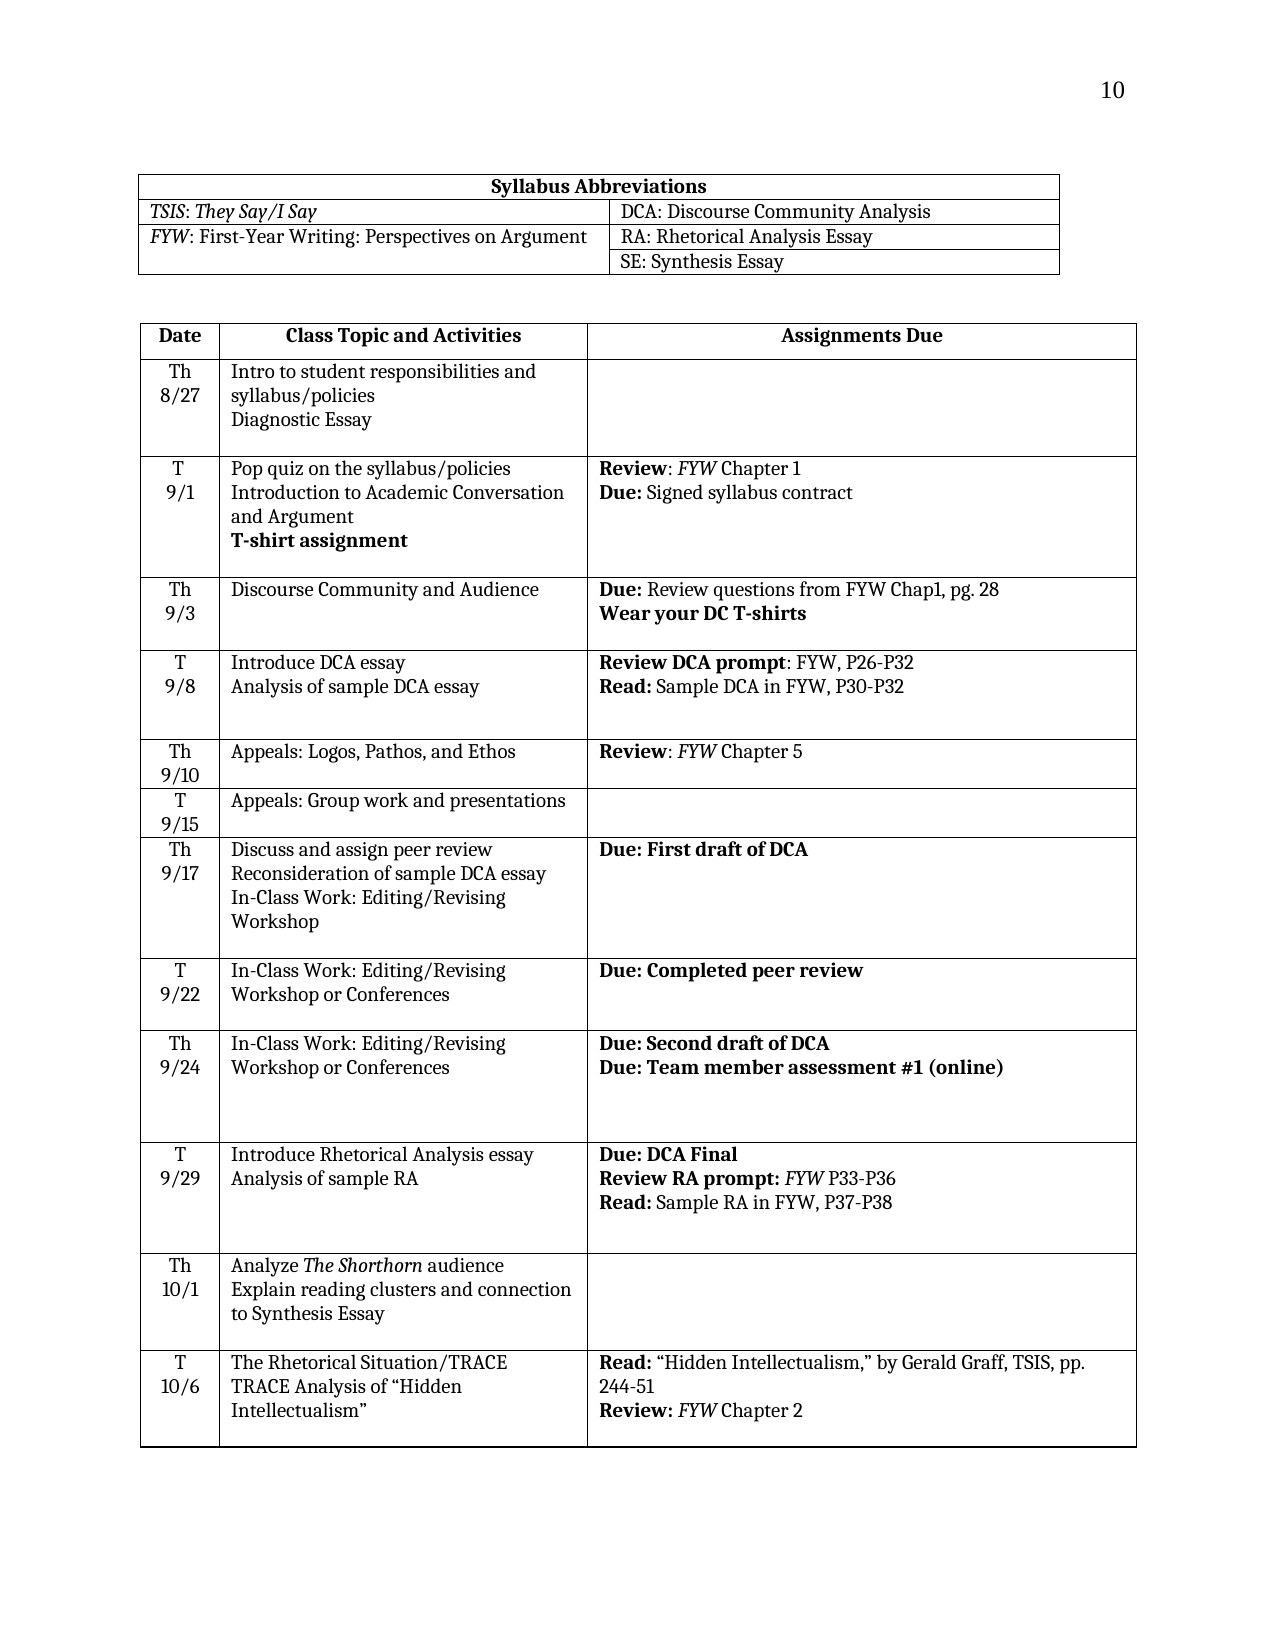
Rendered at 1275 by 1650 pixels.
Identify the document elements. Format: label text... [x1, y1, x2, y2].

table_cell Discuss and assign peer review Reconsideration of sample DCA essay In-Class Work: Editing/Revising Workshop [220, 838, 587, 957]
table_cell T 9/22 [141, 959, 219, 1030]
table_cell [588, 360, 1136, 456]
table_cell Th 10/1 [141, 1254, 219, 1349]
table_cell Pop quiz on the syllabus/policies Introduction to Academic Conversation and Argument T-shirt assignment [220, 457, 587, 577]
table_header Date [141, 324, 219, 359]
table_cell SE: Synthesis Essay [610, 250, 1059, 274]
table_cell RA: Rhetorical Analysis Essay [610, 225, 1059, 249]
table_cell Discourse Community and Audience [220, 578, 587, 649]
table_cell Analyze The Shorthorn audience Explain reading clusters and connection to Synthesis Essay [220, 1254, 587, 1349]
table_header Syllabus Abbreviations [139, 175, 1059, 199]
table_cell Introduce Rhetorical Analysis essay Analysis of sample RA [220, 1143, 587, 1253]
table_cell TSIS: They Say/I Say [139, 200, 609, 224]
table_cell FYW: First-Year Writing: Perspectives on Argument [139, 225, 609, 274]
table_cell The Rhetorical Situation/TRACE TRACE Analysis of “Hidden Intellectualism” [220, 1351, 587, 1446]
table_cell T 9/29 [141, 1143, 219, 1253]
table_cell DCA: Discourse Community Analysis [610, 200, 1059, 224]
table_header Class Topic and Activities [220, 324, 587, 359]
table_cell T 9/8 [141, 651, 219, 739]
table_cell In-Class Work: Editing/Revising Workshop or Conferences [220, 959, 587, 1030]
table_cell Due: Completed peer review [588, 959, 1136, 1030]
table_cell Review: FYW Chapter 1 Due: Signed syllabus contract [588, 457, 1136, 577]
table_cell Appeals: Logos, Pathos, and Ethos [220, 740, 587, 788]
table_cell [588, 1254, 1136, 1349]
table_cell Introduce DCA essay Analysis of sample DCA essay [220, 651, 587, 739]
table_cell T 9/15 [141, 789, 219, 837]
table_cell Th 9/10 [141, 740, 219, 788]
table_cell Th 9/3 [141, 578, 219, 649]
table_cell [588, 789, 1136, 837]
table_cell Read: “Hidden Intellectualism,” by Gerald Graff, TSIS, pp. 244-51 Review: FYW Chapter 2 [588, 1351, 1136, 1446]
table_cell Review DCA prompt: FYW, P26-P32 Read: Sample DCA in FYW, P30-P32 [588, 651, 1136, 739]
table_cell In-Class Work: Editing/Revising Workshop or Conferences [220, 1031, 587, 1142]
table_cell Due: Second draft of DCA Due: Team member assessment #1 (online) [588, 1031, 1136, 1142]
table_cell Review: FYW Chapter 5 [588, 740, 1136, 788]
table_cell Due: DCA Final Review RA prompt: FYW P33-P36 Read: Sample RA in FYW, P37-P38 [588, 1143, 1136, 1253]
table_cell Due: First draft of DCA [588, 838, 1136, 957]
table_cell Intro to student responsibilities and syllabus/policies Diagnostic Essay [220, 360, 587, 456]
table_cell T 10/6 [141, 1351, 219, 1446]
table_cell T 9/1 [141, 457, 219, 577]
table_cell Th 8/27 [141, 360, 219, 456]
table_cell Th 9/24 [141, 1031, 219, 1142]
table_cell Th 9/17 [141, 838, 219, 957]
table_cell Due: Review questions from FYW Chap1, pg. 28 Wear your DC T-shirts [588, 578, 1136, 649]
table_cell Appeals: Group work and presentations [220, 789, 587, 837]
table_header Assignments Due [588, 324, 1136, 359]
